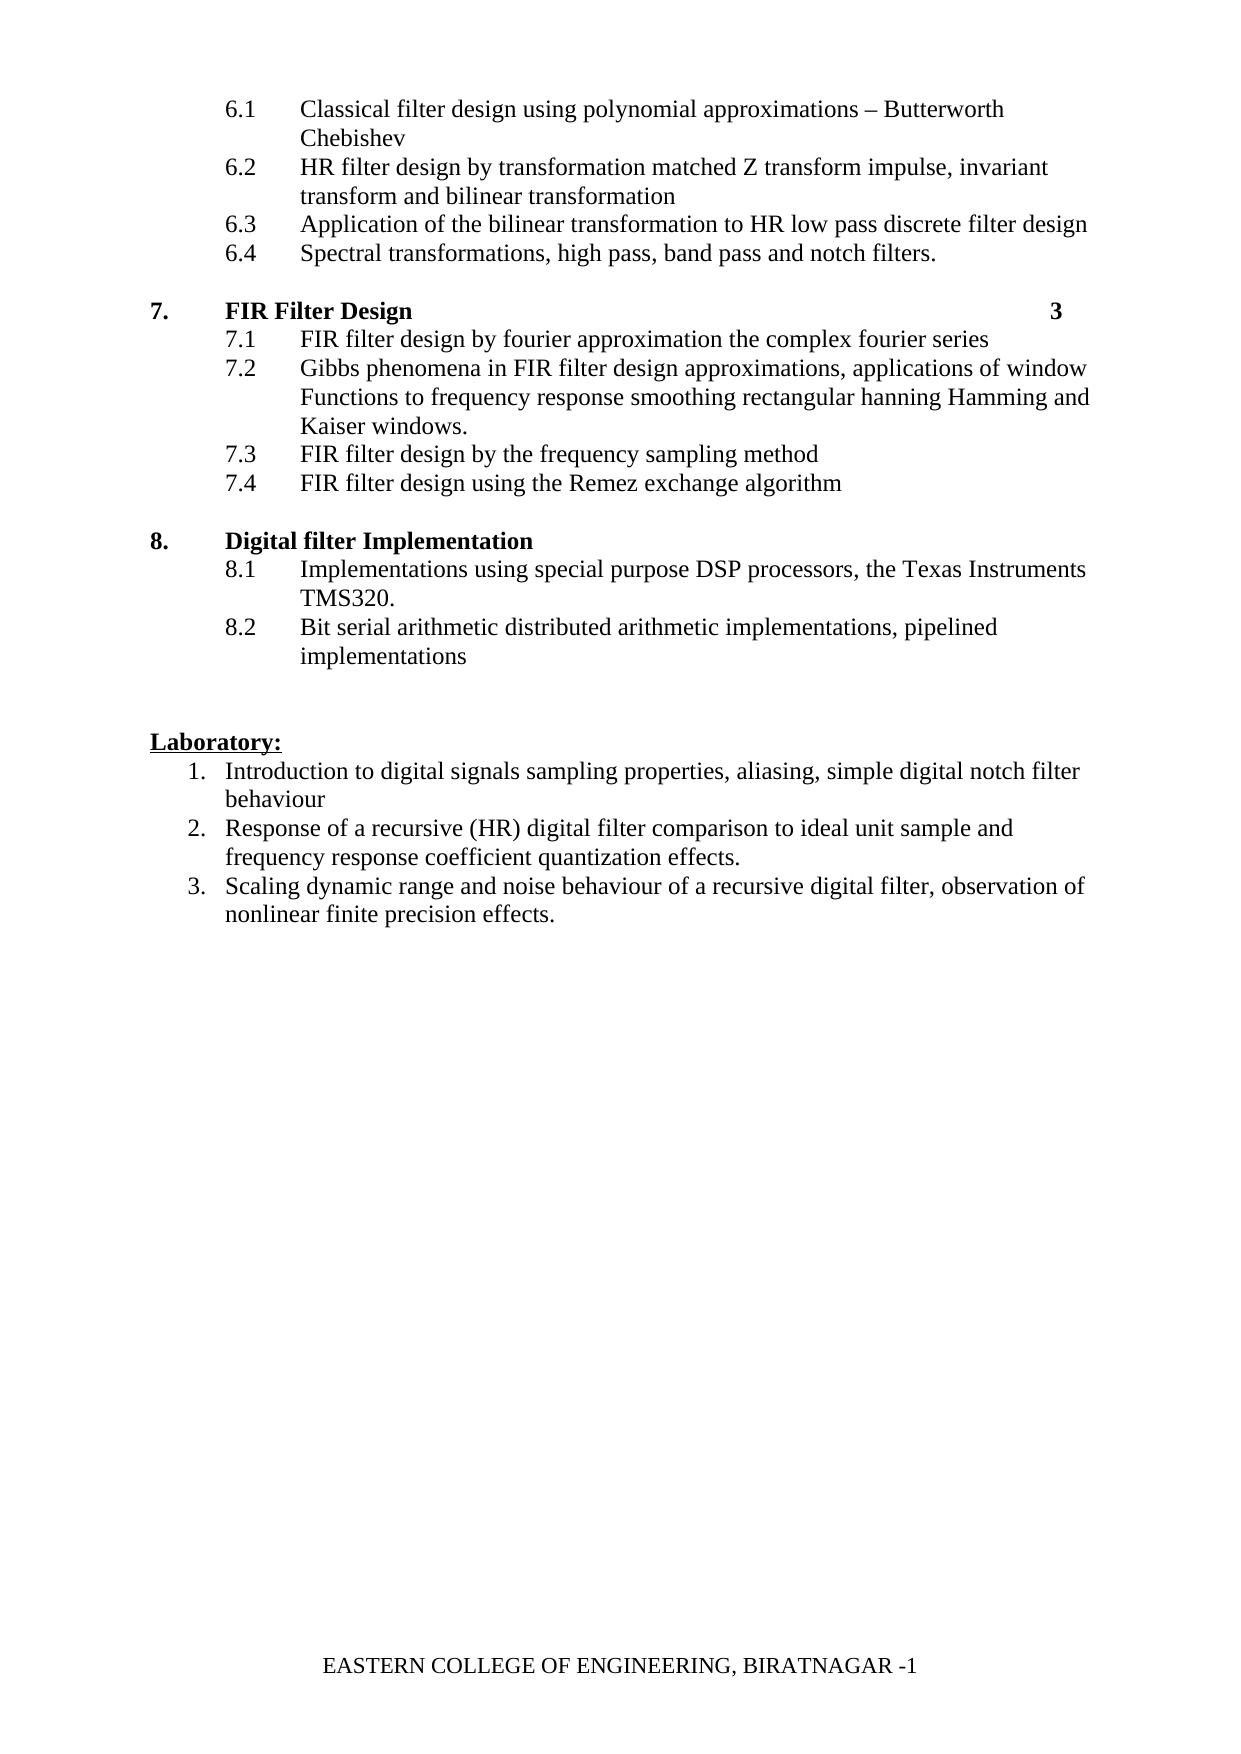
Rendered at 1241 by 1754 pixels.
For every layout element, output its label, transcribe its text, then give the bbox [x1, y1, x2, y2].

text 7.1 FIR filter design by fourier approximation the complex fourier series [150, 324, 1090, 353]
list Gibbs phenomena in FIR filter design approximations, applications of window [225, 353, 1090, 382]
text 8. Digital filter Implementation [150, 526, 1090, 554]
text 7. FIR Filter Design 3 [150, 296, 1090, 324]
text 7.4 FIR filter design using the Remez exchange algorithm [150, 468, 1090, 497]
text 6.1 Classical filter design using polynomial approximations – Butterworth Chebishev [225, 94, 1090, 152]
list Scaling dynamic range and noise behaviour of a recursive digital filter, observation of nonlinear finite precision effects. [187, 871, 1090, 928]
text Laboratory: [150, 727, 1090, 756]
list Introduction to digital signals sampling properties, aliasing, simple digital notch filter behaviour [187, 756, 1090, 813]
text Functions to frequency response smoothing rectangular hanning Hamming and Kaiser windows. [300, 382, 1090, 439]
text 6.2 HR filter design by transformation matched Z transform impulse, invariant transform and bilinear transformation [225, 152, 1090, 209]
text 8.2 Bit serial arithmetic distributed arithmetic implementations, pipelined implementations [225, 612, 1090, 669]
list Response of a recursive (HR) digital filter comparison to ideal unit sample and frequency response coefficient quantization effects. [187, 813, 1090, 871]
text 7.3 FIR filter design by the frequency sampling method [150, 439, 1090, 468]
text 8.1 Implementations using special purpose DSP processors, the Texas Instruments TMS320. [225, 554, 1090, 612]
text 6.4 Spectral transformations, high pass, band pass and notch filters. [150, 238, 1090, 267]
text 6.3 Application of the bilinear transformation to HR low pass discrete filter design [150, 209, 1090, 238]
